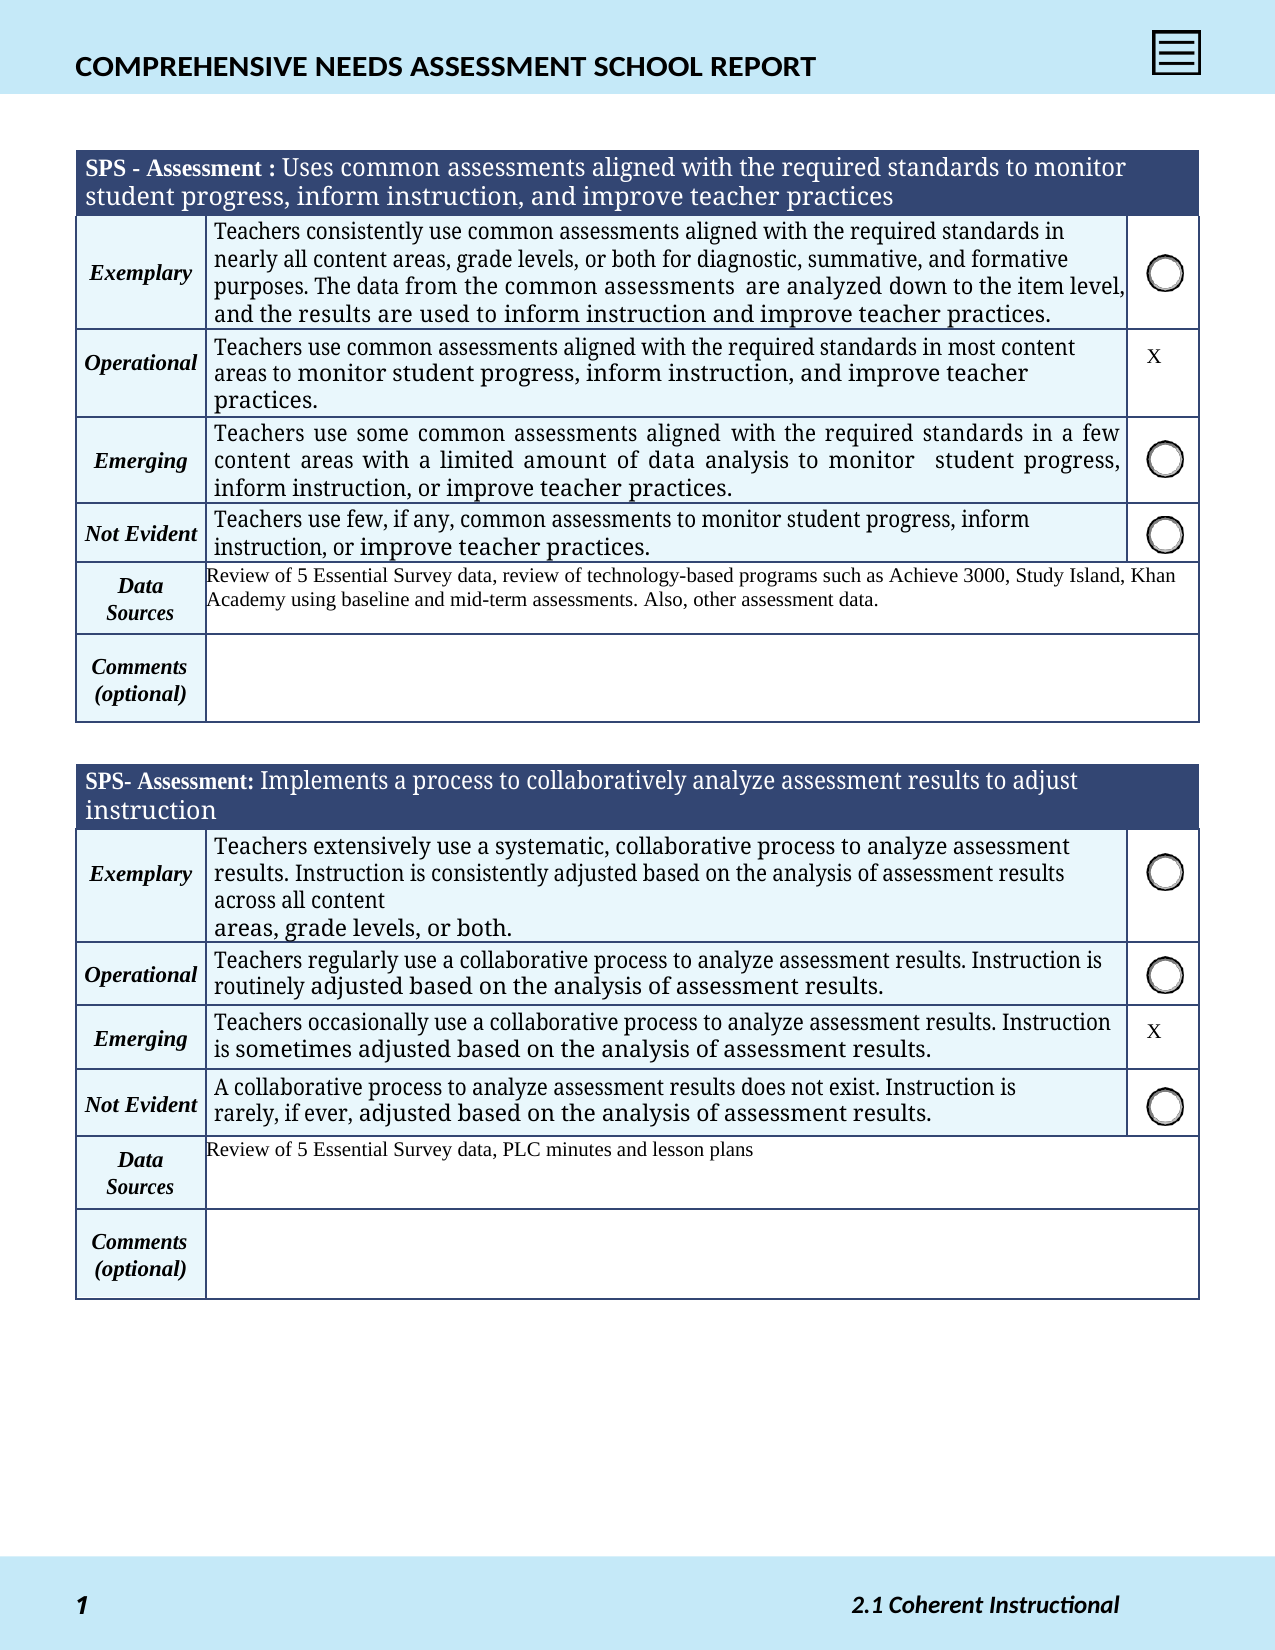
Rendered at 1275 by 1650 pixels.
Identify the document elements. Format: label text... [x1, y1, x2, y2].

table_cell [207, 635, 1198, 721]
table_cell Comments (optional) [77, 1210, 205, 1297]
table_cell Teachers use some common assessments aligned with the required standards in a few content areas with a limited amount of data analysis to monitor student progress, inform instruction, or improve teacher practices. [207, 418, 1126, 502]
table_cell Teachers consistently use common assessments aligned with the required standards in nearly all content areas, grade levels, or both for diagnostic, summative, and formative purposes. The data from the common assessments are analyzed down to the item level, and the results are used to inform instruction and improve teacher practices. [207, 216, 1126, 328]
table_cell [1128, 418, 1198, 502]
picture [1146, 956, 1184, 994]
table_cell Teachers use common assessments aligned with the required standards in most content areas to monitor student progress, inform instruction, and improve teacher practices. [207, 330, 1126, 416]
table_cell [1127, 1137, 1198, 1208]
table_cell Review of 5 Essential Survey data, review of technology-based programs such as Achieve 3000, Study Island, Khan Academy using baseline and mid-term assessments. Also, other assessment data. [207, 563, 1198, 633]
table_cell A collaborative process to analyze assessment results does not exist. Instruction is rarely, if ever, adjusted based on the analysis of assessment results. [207, 1070, 1126, 1135]
table_cell [1127, 1210, 1198, 1297]
table_cell X [1128, 330, 1198, 416]
table_cell [1128, 1070, 1198, 1135]
table_cell Teachers use few, if any, common assessments to monitor student progress, inform instruction, or improve teacher practices. [207, 504, 1126, 561]
table_cell Not Evident [77, 504, 205, 561]
table_cell Teachers occasionally use a collaborative process to analyze assessment results. Instruction is sometimes adjusted based on the analysis of assessment results. [207, 1006, 1126, 1068]
table_cell Teachers extensively use a systematic, collaborative process to analyze assessment results. Instruction is consistently adjusted based on the analysis of assessment results across all content areas, grade levels, or both. [207, 830, 1126, 941]
table_cell Comments (optional) [77, 635, 205, 721]
table_cell [207, 1210, 1127, 1297]
table_cell X [1128, 1006, 1198, 1068]
picture [1152, 30, 1201, 75]
picture [1146, 254, 1184, 292]
table_cell Review of 5 Essential Survey data, PLC minutes and lesson plans [207, 1137, 1127, 1208]
table_header SPS - Assessment : Uses common assessments aligned with the required standards to monitor student progress, inform instruction, and improve teacher practices [76, 150, 1199, 216]
table_cell Operational [77, 330, 205, 416]
picture [1146, 440, 1184, 478]
table_cell [1128, 504, 1198, 561]
table_cell Emerging [77, 1006, 205, 1068]
table_header SPS- Assessment: Implements a process to collaboratively analyze assessment results to adjust instruction [76, 764, 1199, 828]
picture [1146, 1087, 1184, 1126]
table_cell [1128, 216, 1198, 328]
picture [1146, 516, 1184, 554]
table_cell Exemplary [77, 830, 205, 941]
table_cell Operational [77, 943, 205, 1004]
table_cell Data Sources [77, 563, 205, 633]
picture [1146, 853, 1184, 891]
table_cell Not Evident [77, 1070, 205, 1135]
table_cell Data Sources [77, 1137, 205, 1208]
table_cell Exemplary [77, 216, 205, 328]
table_cell [1128, 943, 1198, 1004]
table_cell Emerging [77, 418, 205, 502]
table_cell [1128, 830, 1198, 941]
table_cell Teachers regularly use a collaborative process to analyze assessment results. Instruction is routinely adjusted based on the analysis of assessment results. [207, 943, 1126, 1004]
